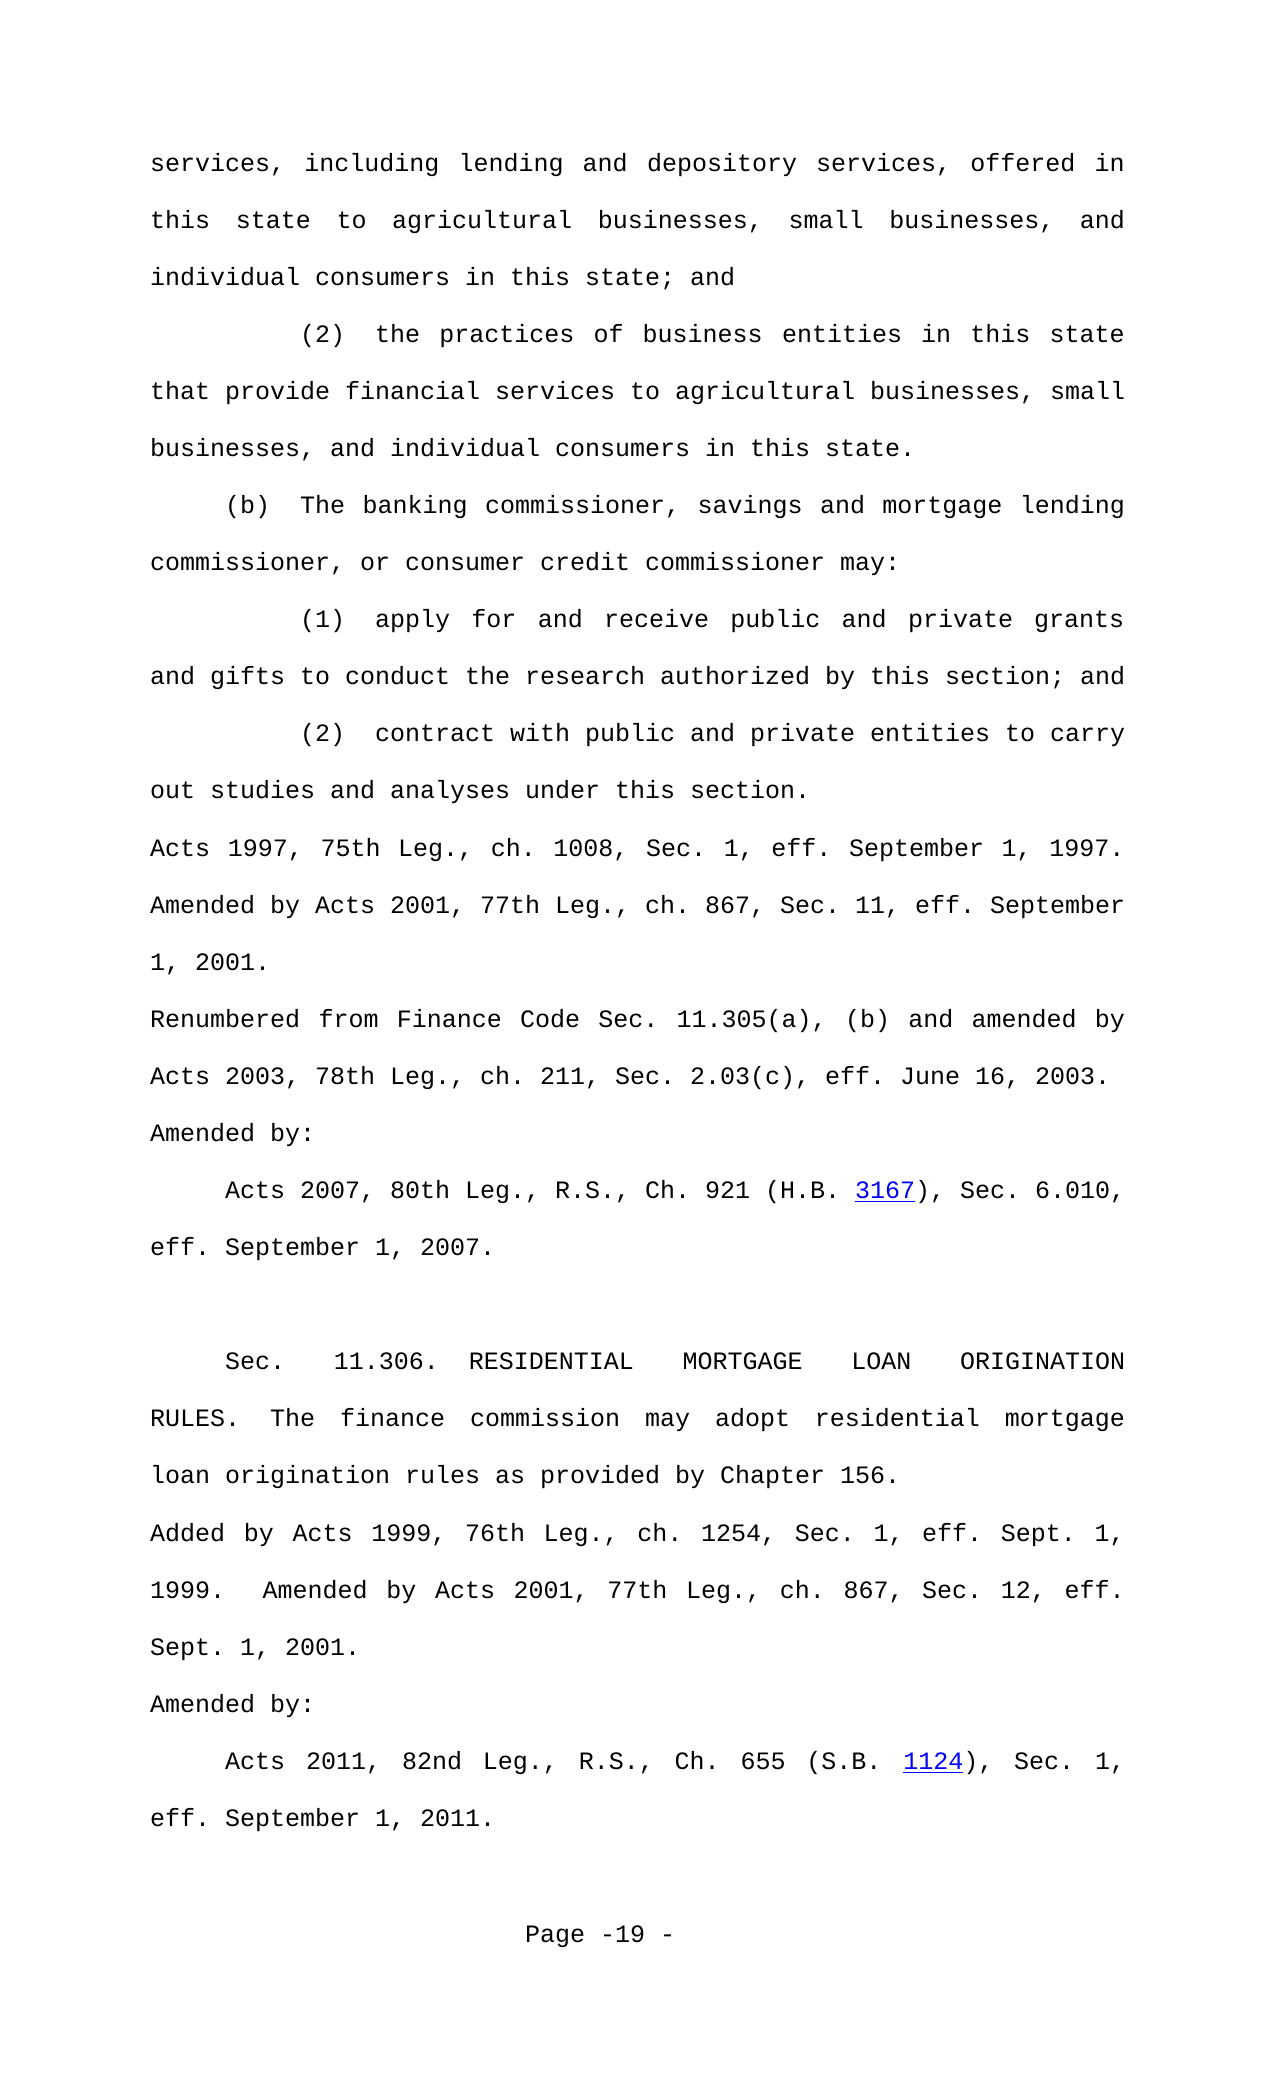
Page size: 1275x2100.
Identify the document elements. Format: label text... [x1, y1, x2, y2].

text Sec. 11.306. RESIDENTIAL MORTGAGE LOAN ORIGINATION RULES. The finance commission may adopt residential mortgage loan origination rules as provided by Chapter 156. [150, 1349, 1125, 1491]
text Acts 2011, 82nd Leg., R.S., Ch. 655 (S.B. 1124), Sec. 1, eff. September 1, 2011. [150, 1748, 1125, 1834]
text (1) apply for and receive public and private grants and gifts to conduct the research authorized by this section; and [150, 607, 1125, 692]
text Added by Acts 1999, 76th Leg., ch. 1254, Sec. 1, eff. Sept. 1, 1999. Amended by Acts 2001, 77th Leg., ch. 867, Sec. 12, eff. Sept. 1, 2001. [150, 1520, 1125, 1663]
text Acts 2007, 80th Leg., R.S., Ch. 921 (H.B. 3167), Sec. 6.010, eff. September 1, 2007. [150, 1177, 1125, 1263]
text Amended by: [150, 1691, 1125, 1720]
text Amended by: [150, 1120, 1125, 1149]
text Renumbered from Finance Code Sec. 11.305(a), (b) and amended by Acts 2003, 78th Leg., ch. 211, Sec. 2.03(c), eff. June 16, 2003. [150, 1006, 1125, 1092]
text (2) contract with public and private entities to carry out studies and analyses under this section. [150, 721, 1125, 806]
text (2) the practices of business entities in this state that provide financial services to agricultural businesses, small businesses, and individual consumers in this state. [150, 321, 1125, 464]
text (b) The banking commissioner, savings and mortgage lending commissioner, or consumer credit commissioner may: [150, 492, 1125, 578]
text Acts 1997, 75th Leg., ch. 1008, Sec. 1, eff. September 1, 1997. Amended by Acts 2001, 77th Leg., ch. 867, Sec. 11, eff. September 1, 2001. [150, 835, 1125, 978]
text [150, 150, 1125, 293]
